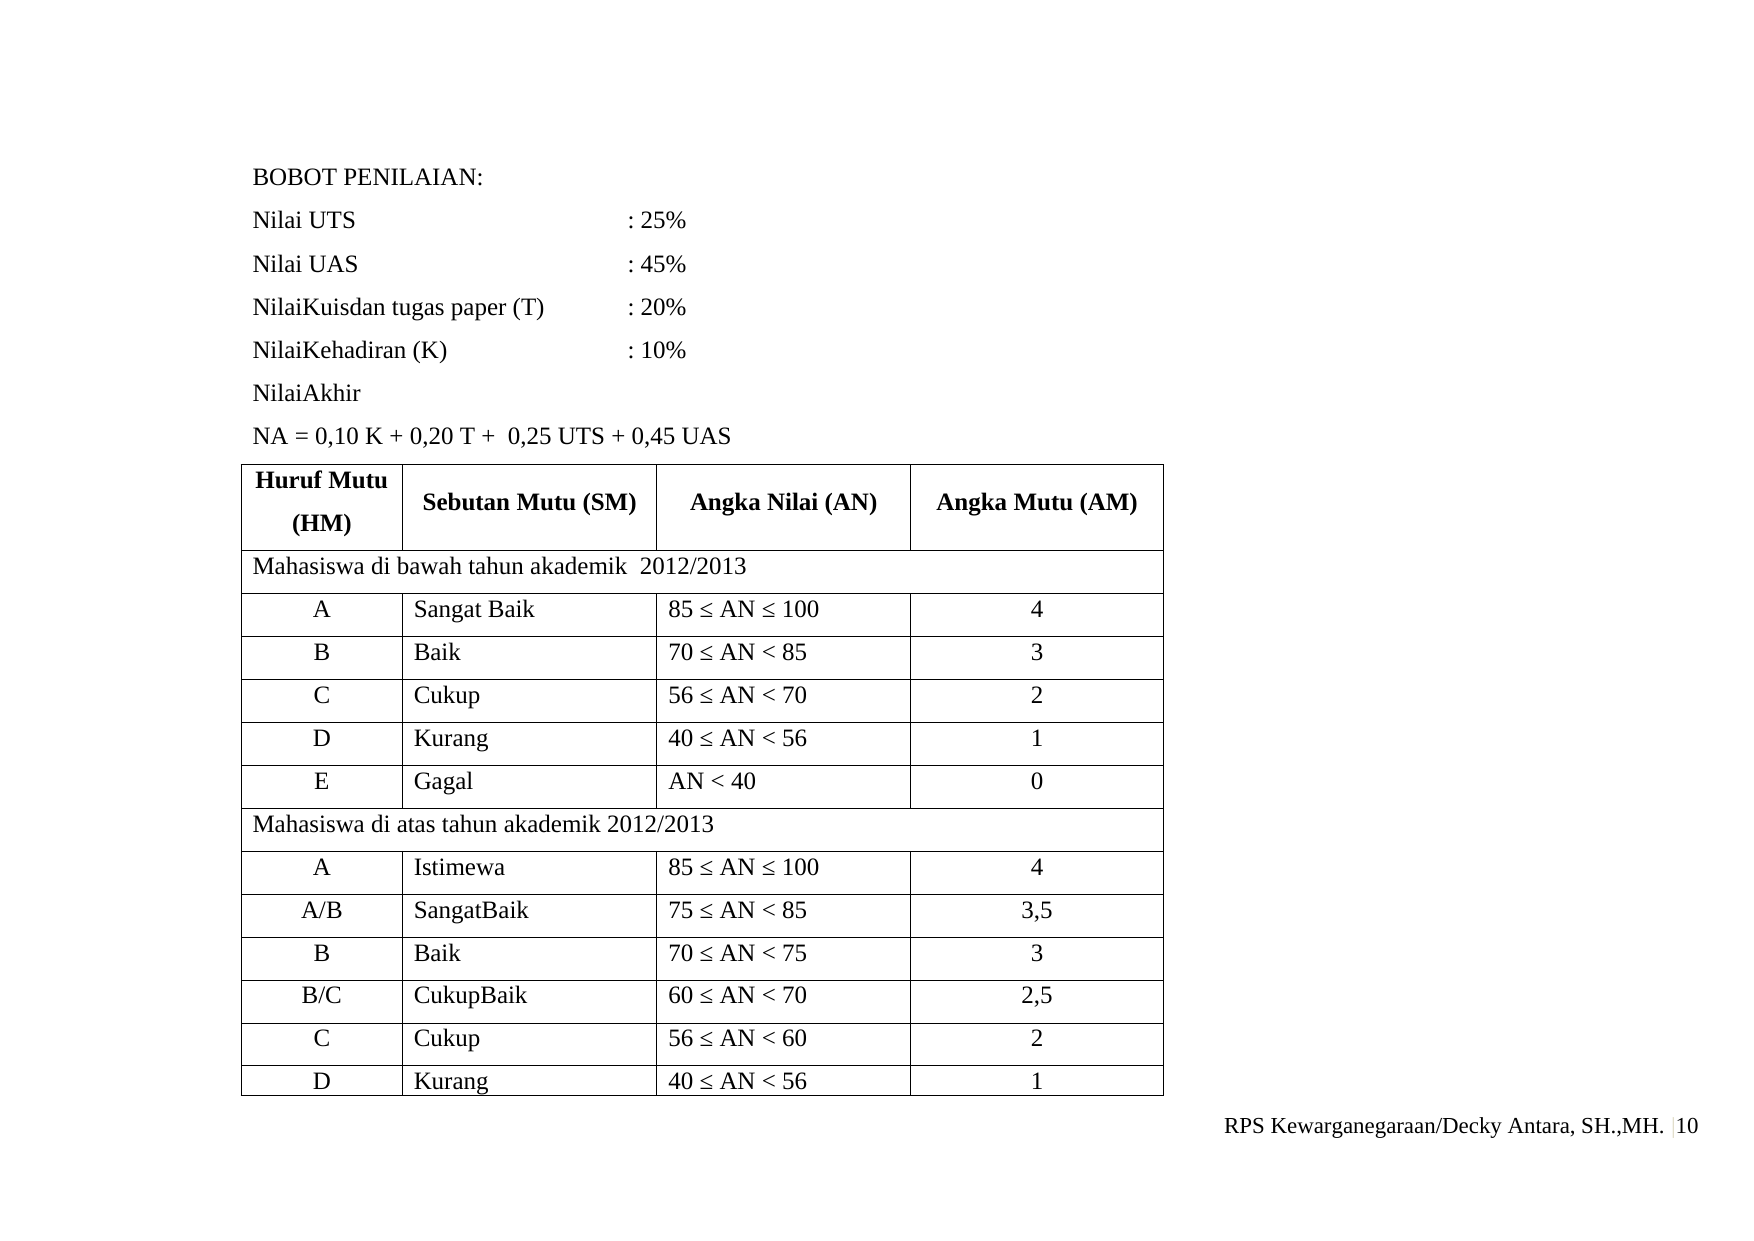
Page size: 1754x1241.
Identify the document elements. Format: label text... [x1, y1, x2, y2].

table_cell Cukup [403, 1024, 656, 1065]
table_cell SangatBaik [403, 895, 656, 937]
table_cell A [242, 852, 402, 894]
table_cell C [242, 1024, 402, 1065]
text NilaiAkhir [252, 378, 1698, 407]
table_cell Kurang [403, 723, 656, 765]
table_cell 0 [911, 766, 1163, 808]
table_cell D [242, 1066, 402, 1095]
table_cell 75 ≤ AN < 85 [657, 895, 910, 937]
table_cell 70 ≤ AN < 75 [657, 938, 910, 979]
table_cell A [242, 594, 402, 636]
table_cell 3,5 [911, 895, 1163, 937]
table_cell Baik [403, 637, 656, 679]
table_cell A/B [242, 895, 402, 937]
text NA = 0,10 K + 0,20 T + 0,25 UTS + 0,45 UAS [252, 421, 1698, 450]
table_cell 56 ≤ AN < 60 [657, 1024, 910, 1065]
table_cell 85 ≤ AN ≤ 100 [657, 852, 910, 894]
table_cell CukupBaik [403, 981, 656, 1022]
table_cell Istimewa [403, 852, 656, 894]
table_cell AN < 40 [657, 766, 910, 808]
table_cell 60 ≤ AN < 70 [657, 981, 910, 1022]
table_cell 3 [911, 938, 1163, 979]
table_header Angka Nilai (AN) [657, 465, 910, 550]
table_cell 3 [911, 637, 1163, 679]
table_cell Mahasiswa di atas tahun akademik 2012/2013 [242, 809, 1163, 851]
table_cell Sangat Baik [403, 594, 656, 636]
table_cell E [242, 766, 402, 808]
table_cell B/C [242, 981, 402, 1022]
table_cell Gagal [403, 766, 656, 808]
table_cell 2 [911, 680, 1163, 722]
text Nilai UTS : 25% [252, 206, 1698, 234]
table_cell Mahasiswa di bawah tahun akademik 2012/2013 [242, 551, 1163, 593]
table_cell 56 ≤ AN < 70 [657, 680, 910, 722]
table_cell 1 [911, 723, 1163, 765]
table_cell C [242, 680, 402, 722]
table_cell 2 [911, 1024, 1163, 1065]
table_cell B [242, 637, 402, 679]
table_cell 70 ≤ AN < 85 [657, 637, 910, 679]
text NilaiKehadiran (K) : 10% [252, 335, 1698, 364]
text NilaiKuisdan tugas paper (T) : 20% [252, 292, 1698, 321]
table_header Angka Mutu (AM) [911, 465, 1163, 550]
table_header Sebutan Mutu (SM) [403, 465, 656, 550]
table_cell Baik [403, 938, 656, 979]
table_header Huruf Mutu (HM) [242, 465, 402, 550]
table_cell 85 ≤ AN ≤ 100 [657, 594, 910, 636]
table_cell D [242, 723, 402, 765]
table_cell B [242, 938, 402, 979]
text BOBOT PENILAIAN: [252, 162, 1698, 191]
text Nilai UAS : 45% [252, 249, 1698, 277]
table_cell 40 ≤ AN < 56 [657, 723, 910, 765]
table_cell 40 ≤ AN < 56 [657, 1066, 910, 1095]
table_cell 4 [911, 594, 1163, 636]
table_cell 2,5 [911, 981, 1163, 1022]
table_cell Kurang [403, 1066, 656, 1095]
table_cell 1 [911, 1066, 1163, 1095]
table_cell Cukup [403, 680, 656, 722]
table_cell 4 [911, 852, 1163, 894]
